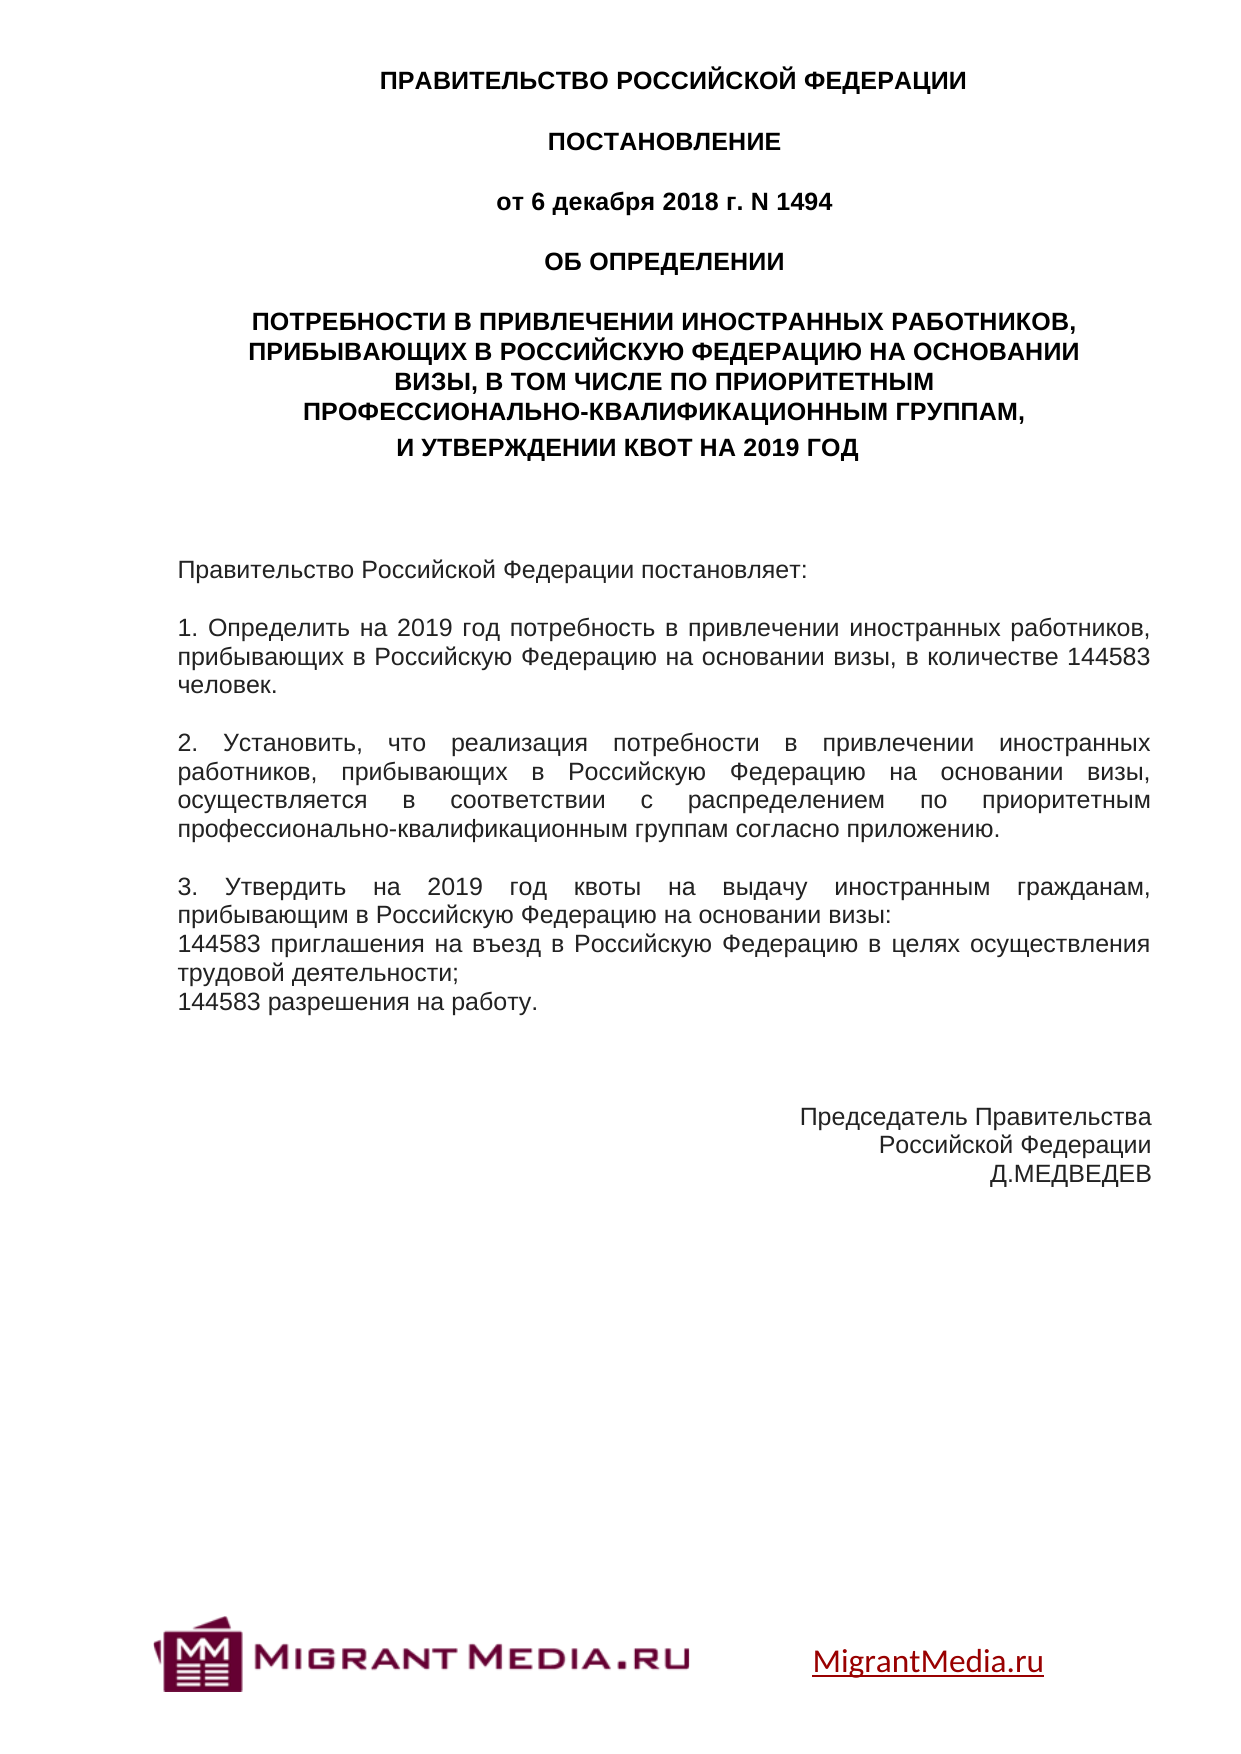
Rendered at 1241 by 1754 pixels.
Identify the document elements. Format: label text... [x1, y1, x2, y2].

text Д.МЕДВЕДЕВ [177, 1159, 1152, 1188]
text 144583 приглашения на въезд в Российскую Федерацию в целях осуществления трудовой деятельности; [177, 929, 1152, 987]
text 144583 разрешения на работу. [177, 987, 1152, 1016]
text ВИЗЫ, В ТОМ ЧИСЛЕ ПО ПРИОРИТЕТНЫМ [177, 366, 1152, 396]
text ПРОФЕССИОНАЛЬНО-КВАЛИФИКАЦИОННЫМ ГРУППАМ, [177, 396, 1152, 426]
text 3. Утвердить на 2019 год квоты на выдачу иностранным гражданам, прибывающим в Российскую Федерацию на основании визы: [177, 872, 1152, 929]
text ПОТРЕБНОСТИ В ПРИВЛЕЧЕНИИ ИНОСТРАННЫХ РАБОТНИКОВ, [177, 306, 1152, 336]
text И УТВЕРЖДЕНИИ КВОТ НА 2019 ГОД [177, 426, 1152, 493]
text ПРАВИТЕЛЬСТВО РОССИЙСКОЙ ФЕДЕРАЦИИ [177, 59, 1152, 96]
text 1. Определить на 2019 год потребность в привлечении иностранных работников, прибывающих в Российскую Федерацию на основании визы, в количестве 144583 человек. [177, 613, 1152, 699]
picture [153, 1616, 690, 1692]
text ОБ ОПРЕДЕЛЕНИИ [177, 246, 1152, 276]
text 2. Установить, что реализация потребности в привлечении иностранных работников, прибывающих в Российскую Федерацию на основании визы, осуществляется в соответствии с распределением по приоритетным профессионально-квалификационным группам согласно приложению. [177, 728, 1152, 843]
text Правительство Российской Федерации постановляет: [177, 530, 1152, 584]
text от 6 декабря 2018 г. N 1494 [177, 186, 1152, 216]
text Председатель Правительства [177, 1102, 1152, 1131]
text ПРИБЫВАЮЩИХ В РОССИЙСКУЮ ФЕДЕРАЦИЮ НА ОСНОВАНИИ [177, 336, 1152, 366]
text ПОСТАНОВЛЕНИЕ [177, 126, 1152, 156]
text Российской Федерации [177, 1131, 1152, 1159]
